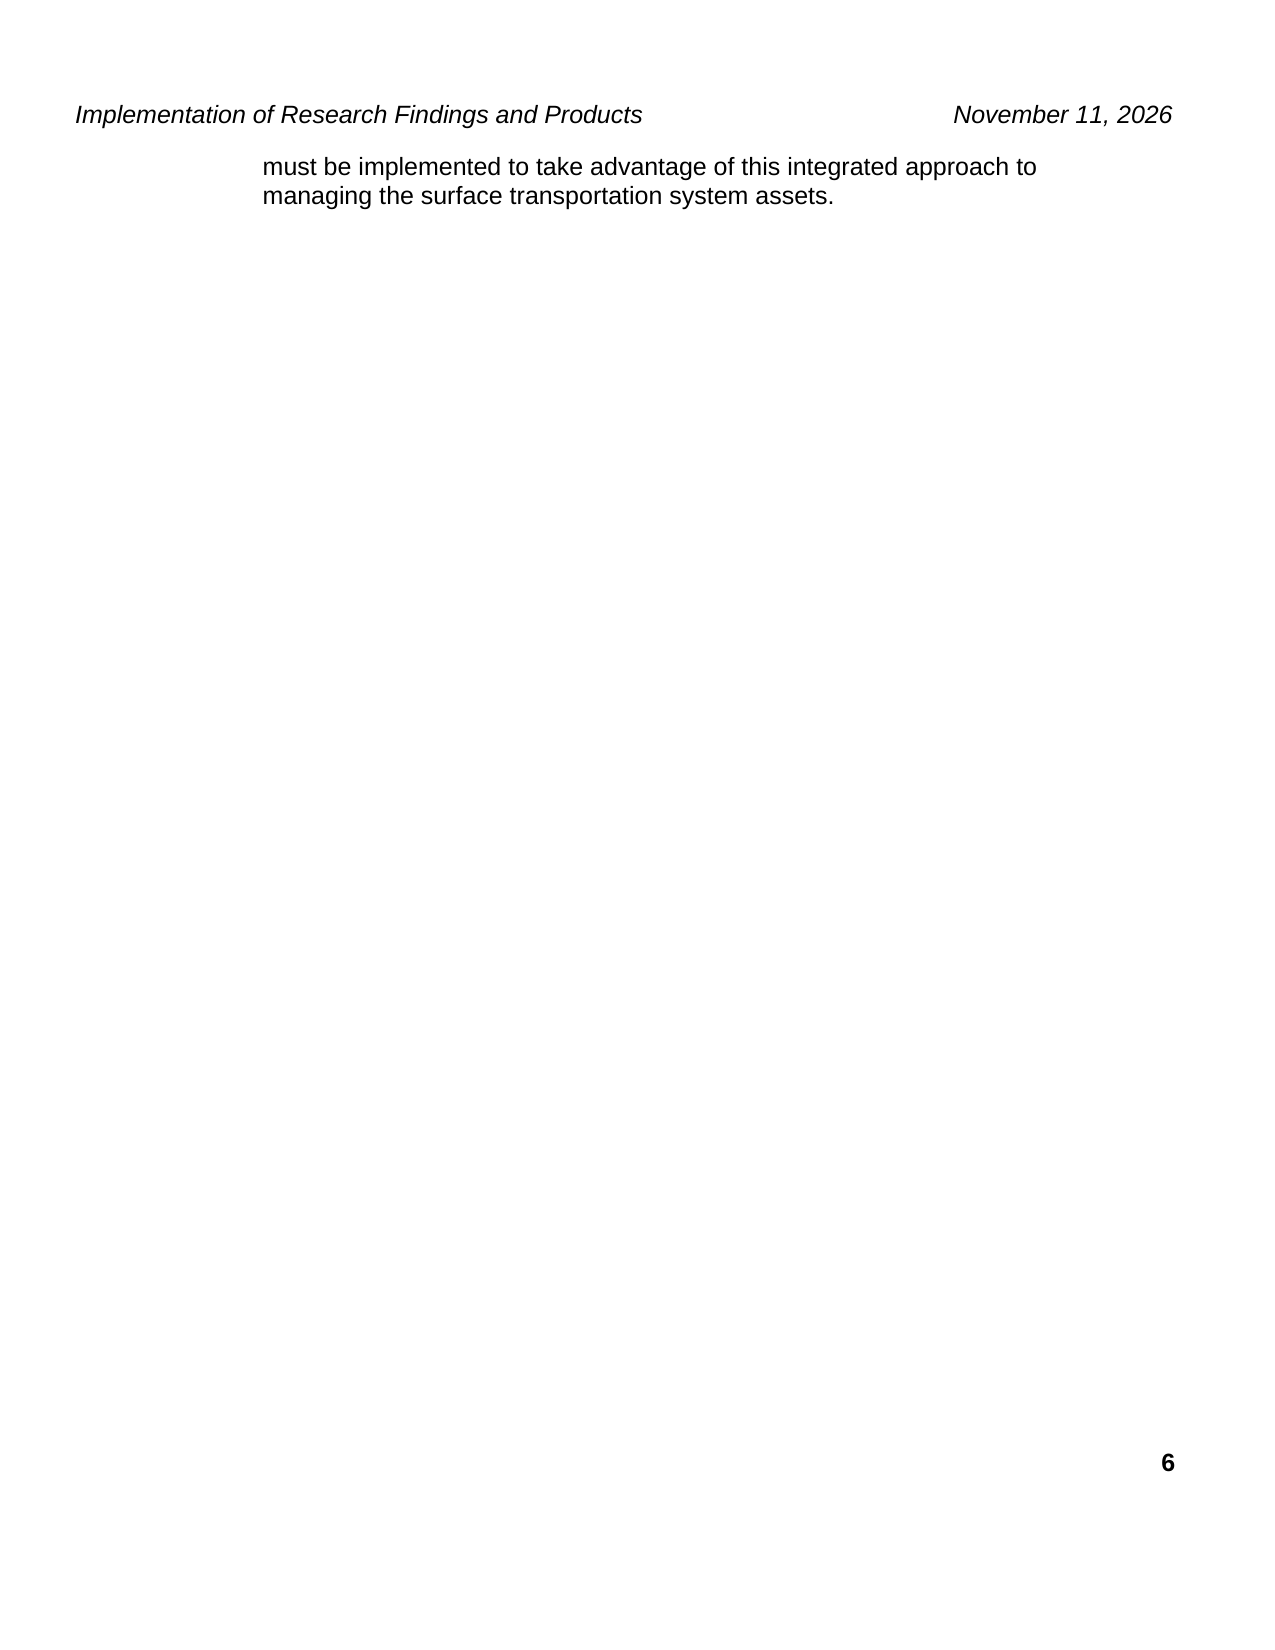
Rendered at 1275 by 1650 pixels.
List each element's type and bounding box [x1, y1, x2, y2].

text [262, 152, 1125, 210]
